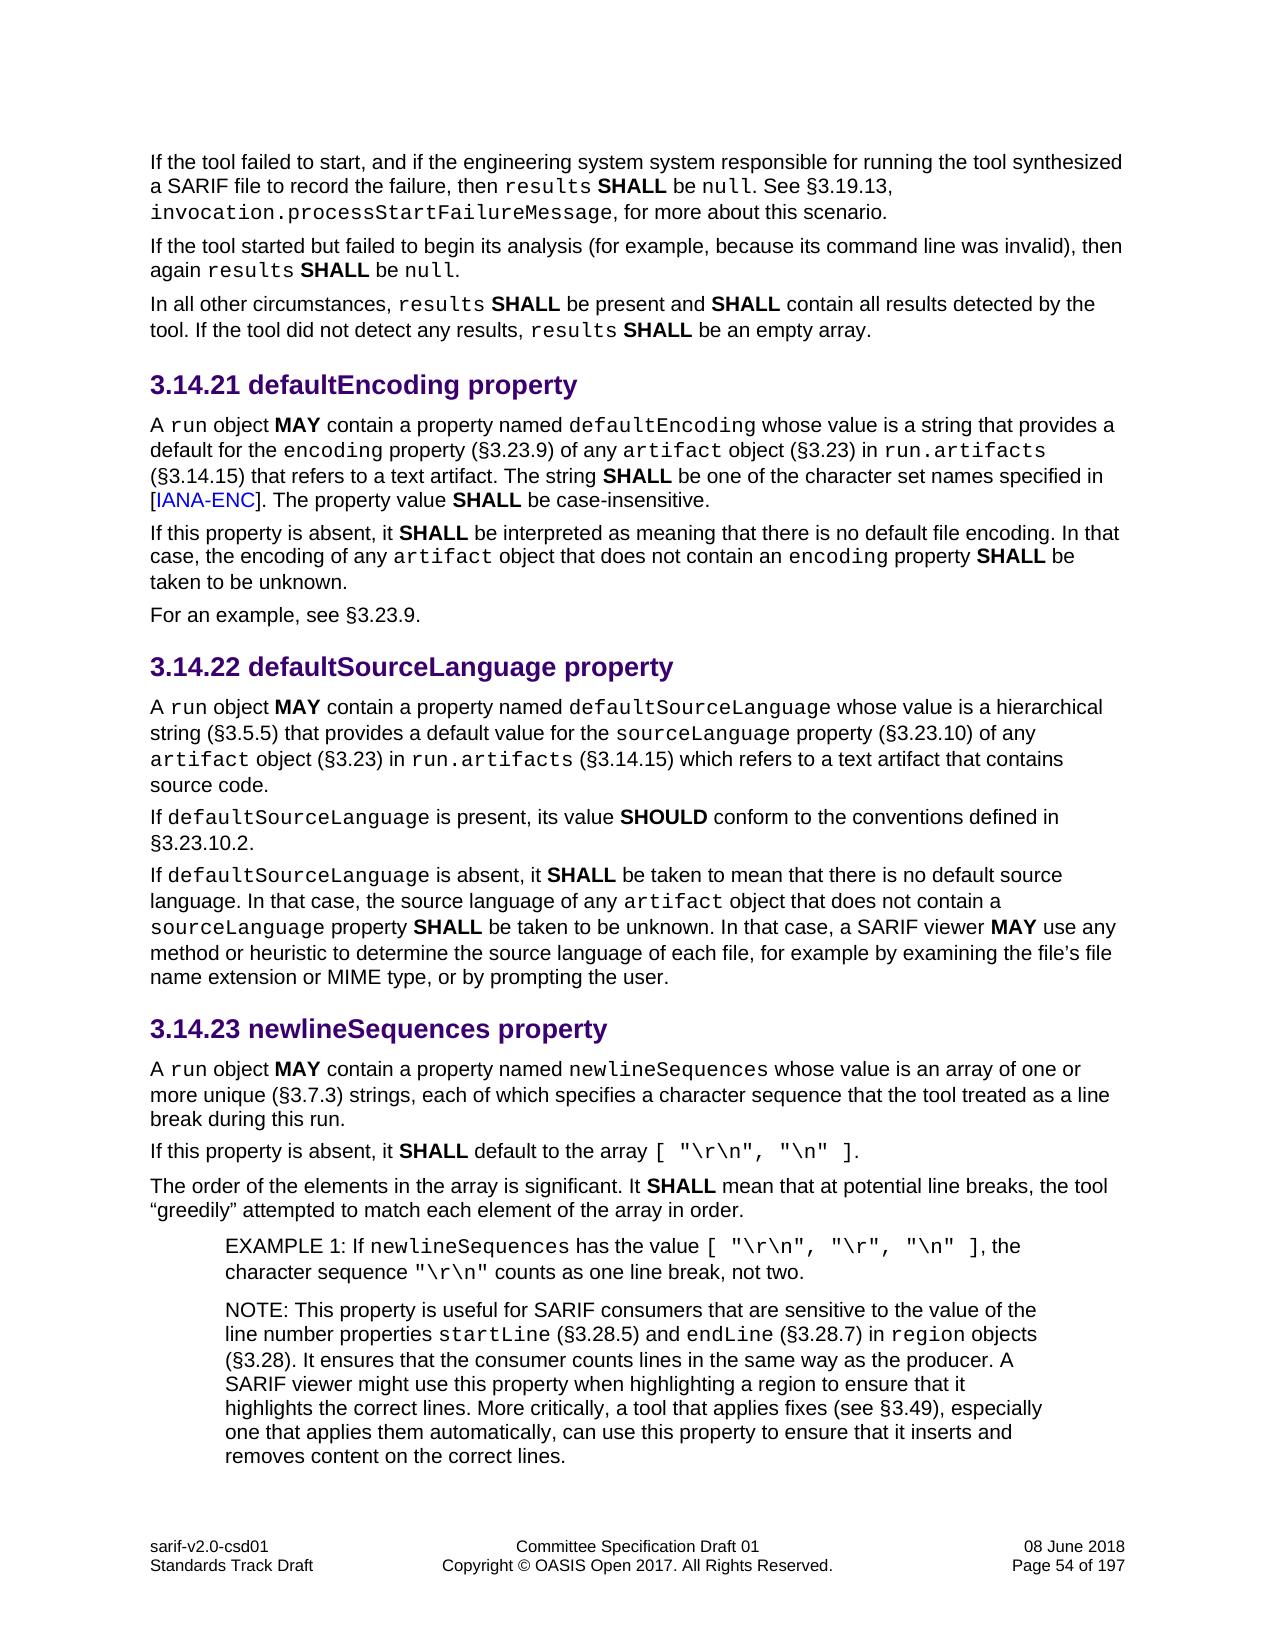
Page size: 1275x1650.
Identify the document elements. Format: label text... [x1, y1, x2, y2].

text NOTE: This property is useful for SARIF consumers that are sensitive to the value of the line number properties startLine (§3.28.5) and endLine (§3.28.7) in region objects (§3.28). It ensures that the consumer counts lines in the same way as the producer. A SARIF viewer might use this property when highlighting a region to ensure that it highlights the correct lines. More critically, a tool that applies fixes (see §3.49), especially one that applies them automatically, can use this property to ensure that it inserts and removes content on the correct lines. [225, 1298, 1050, 1468]
subtitle newlineSequences property [150, 1013, 1125, 1045]
text EXAMPLE 1: If newlineSequences has the value [ "\r\n", "\r", "\n" ], the character sequence "\r\n" counts as one line break, not two. [225, 1234, 1050, 1286]
text A run object MAY contain a property named newlineSequences whose value is an array of one or more unique (§3.7.3) strings, each of which specifies a character sequence that the tool treated as a line break during this run. [150, 1057, 1125, 1131]
text If defaultSourceLanguage is present, its value SHOULD conform to the conventions defined in §3.23.10.2. [150, 805, 1125, 855]
text A run object MAY contain a property named defaultSourceLanguage whose value is a hierarchical string (§3.5.5) that provides a default value for the sourceLanguage property (§3.23.10) of any artifact object (§3.23) in run.artifacts (§3.14.15) which refers to a text artifact that contains source code. [150, 695, 1125, 797]
text If this property is absent, it SHALL be interpreted as meaning that there is no default file encoding. In that case, the encoding of any artifact object that does not contain an encoding property SHALL be taken to be unknown. [150, 520, 1125, 594]
text For an example, see §3.23.9. [150, 602, 1125, 626]
text If defaultSourceLanguage is absent, it SHALL be taken to mean that there is no default source language. In that case, the source language of any artifact object that does not contain a sourceLanguage property SHALL be taken to be unknown. In that case, a SARIF viewer MAY use any method or heuristic to determine the source language of each file, for example by examining the file’s file name extension or MIME type, or by prompting the user. [150, 863, 1125, 988]
text If the tool failed to start, and if the engineering system system responsible for running the tool synthesized a SARIF file to record the failure, then results SHALL be null. See §3.19.13, invocation.processStartFailureMessage, for more about this scenario. [150, 150, 1125, 226]
subtitle defaultEncoding property [150, 369, 1125, 400]
text If the tool started but failed to begin its analysis (for example, because its command line was invalid), then again results SHALL be null. [150, 234, 1125, 284]
text A run object MAY contain a property named defaultEncoding whose value is a string that provides a default for the encoding property (§3.23.9) of any artifact object (§3.23) in run.artifacts (§3.14.15) that refers to a text artifact. The string SHALL be one of the character set names specified in [IANA-ENC]. The property value SHALL be case-insensitive. [150, 412, 1125, 512]
text If this property is absent, it SHALL default to the array [ "\r\n", "\n" ]. [150, 1139, 1125, 1165]
text The order of the elements in the array is significant. It SHALL mean that at potential line breaks, the tool “greedily” attempted to match each element of the array in order. [150, 1173, 1125, 1221]
text In all other circumstances, results SHALL be present and SHALL contain all results detected by the tool. If the tool did not detect any results, results SHALL be an empty array. [150, 292, 1125, 344]
subtitle defaultSourceLanguage property [150, 651, 1125, 683]
